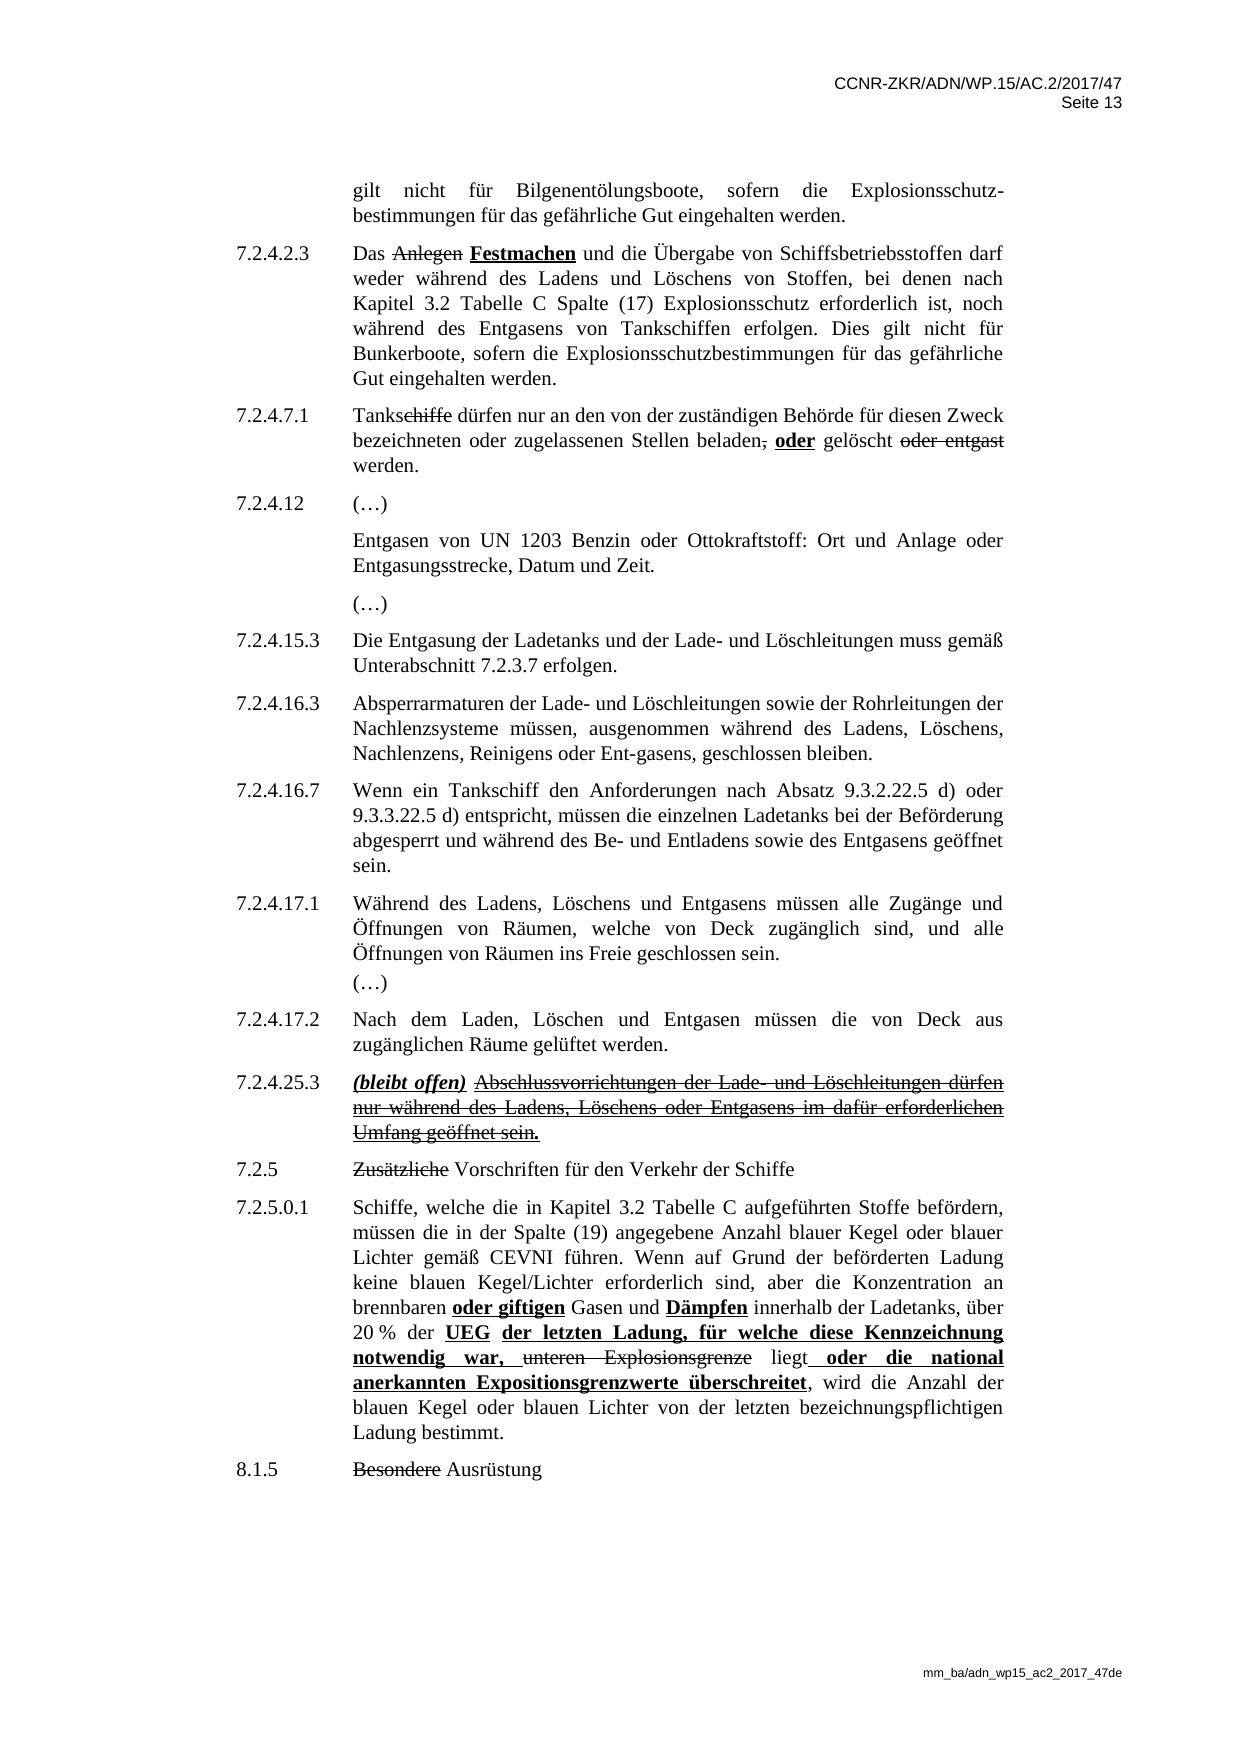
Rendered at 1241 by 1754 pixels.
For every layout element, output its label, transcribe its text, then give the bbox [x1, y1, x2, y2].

text 7.2.4.2.3 Das Anlegen Festmachen und die Übergabe von Schiffsbetriebsstoffen darf weder während des Ladens und Löschens von Stoffen, bei denen nach Kapitel 3.2 Tabelle C Spalte (17) Explosionsschutz erforderlich ist, noch während des Entgasens von Tankschiffen erfolgen. Dies gilt nicht für Bunkerboote, sofern die Explosionsschutzbestimmungen für das gefährliche Gut eingehalten werden. [236, 240, 1004, 390]
text (…) [353, 590, 1004, 615]
text 7.2.4.15.3 Die Entgasung der Ladetanks und der Lade- und Löschleitungen muss gemäß Unterabschnitt 7.2.3.7 erfolgen. [236, 627, 1004, 677]
text 7.2.5 Zusätzliche Vorschriften für den Verkehr der Schiffe [236, 1156, 1004, 1181]
text 8.1.5 Besondere Ausrüstung [236, 1456, 1004, 1481]
text Entgasen von UN 1203 Benzin oder Ottokraftstoff: Ort und Anlage oder Entgasungsstrecke, Datum und Zeit. [353, 527, 1004, 577]
text (…) [236, 969, 1004, 994]
text 7.2.5.0.1 Schiffe, welche die in Kapitel 3.2 Tabelle C aufgeführten Stoffe befördern, müssen die in der Spalte (19) angegebene Anzahl blauer Kegel oder blauer Lichter gemäß CEVNI führen. Wenn auf Grund der beförderten Ladung keine blauen Kegel/Lichter erforderlich sind, aber die Konzentration an brennbaren oder giftigen Gasen und Dämpfen innerhalb der Ladetanks, über 20 % der UEG der letzten Ladung, für welche diese Kennzeichnung notwendig war, unteren Explosionsgrenze liegt oder die national anerkannten Expositionsgrenzwerte überschreitet, wird die Anzahl der blauen Kegel oder blauen Lichter von der letzten bezeichnungspflichtigen Ladung bestimmt. [236, 1194, 1004, 1444]
text 7.2.4.25.3 (bleibt offen) Abschlussvorrichtungen der Lade- und Löschleitungen dürfen nur während des Ladens, Löschens oder Entgasens im dafür erforderlichen Umfang geöffnet sein. [236, 1069, 1004, 1144]
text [236, 177, 1004, 227]
text 7.2.4.17.1 Während des Ladens, Löschens und Entgasens müssen alle Zugänge und Öffnungen von Räumen, welche von Deck zugänglich sind, und alle Öffnungen von Räumen ins Freie geschlossen sein. [236, 890, 1004, 965]
text 7.2.4.16.7 Wenn ein Tankschiff den Anforderungen nach Absatz 9.3.2.22.5 d) oder 9.3.3.22.5 d) entspricht, müssen die einzelnen Ladetanks bei der Beförderung abgesperrt und während des Be- und Entladens sowie des Entgasens geöffnet sein. [236, 777, 1004, 877]
text 7.2.4.17.2 Nach dem Laden, Löschen und Entgasen müssen die von Deck aus zugänglichen Räume gelüftet werden. [236, 1006, 1004, 1056]
text 7.2.4.16.3 Absperrarmaturen der Lade- und Löschleitungen sowie der Rohrleitungen der Nachlenzsysteme müssen, ausgenommen während des Ladens, Löschens, Nachlenzens, Reinigens oder Ent-gasens, geschlossen bleiben. [236, 690, 1004, 765]
text 7.2.4.7.1 Tankschiffe dürfen nur an den von der zuständigen Behörde für diesen Zweck bezeichneten oder zugelassenen Stellen beladen, oder gelöscht oder entgast werden. [236, 402, 1004, 477]
text 7.2.4.12 (…) [236, 490, 1004, 515]
